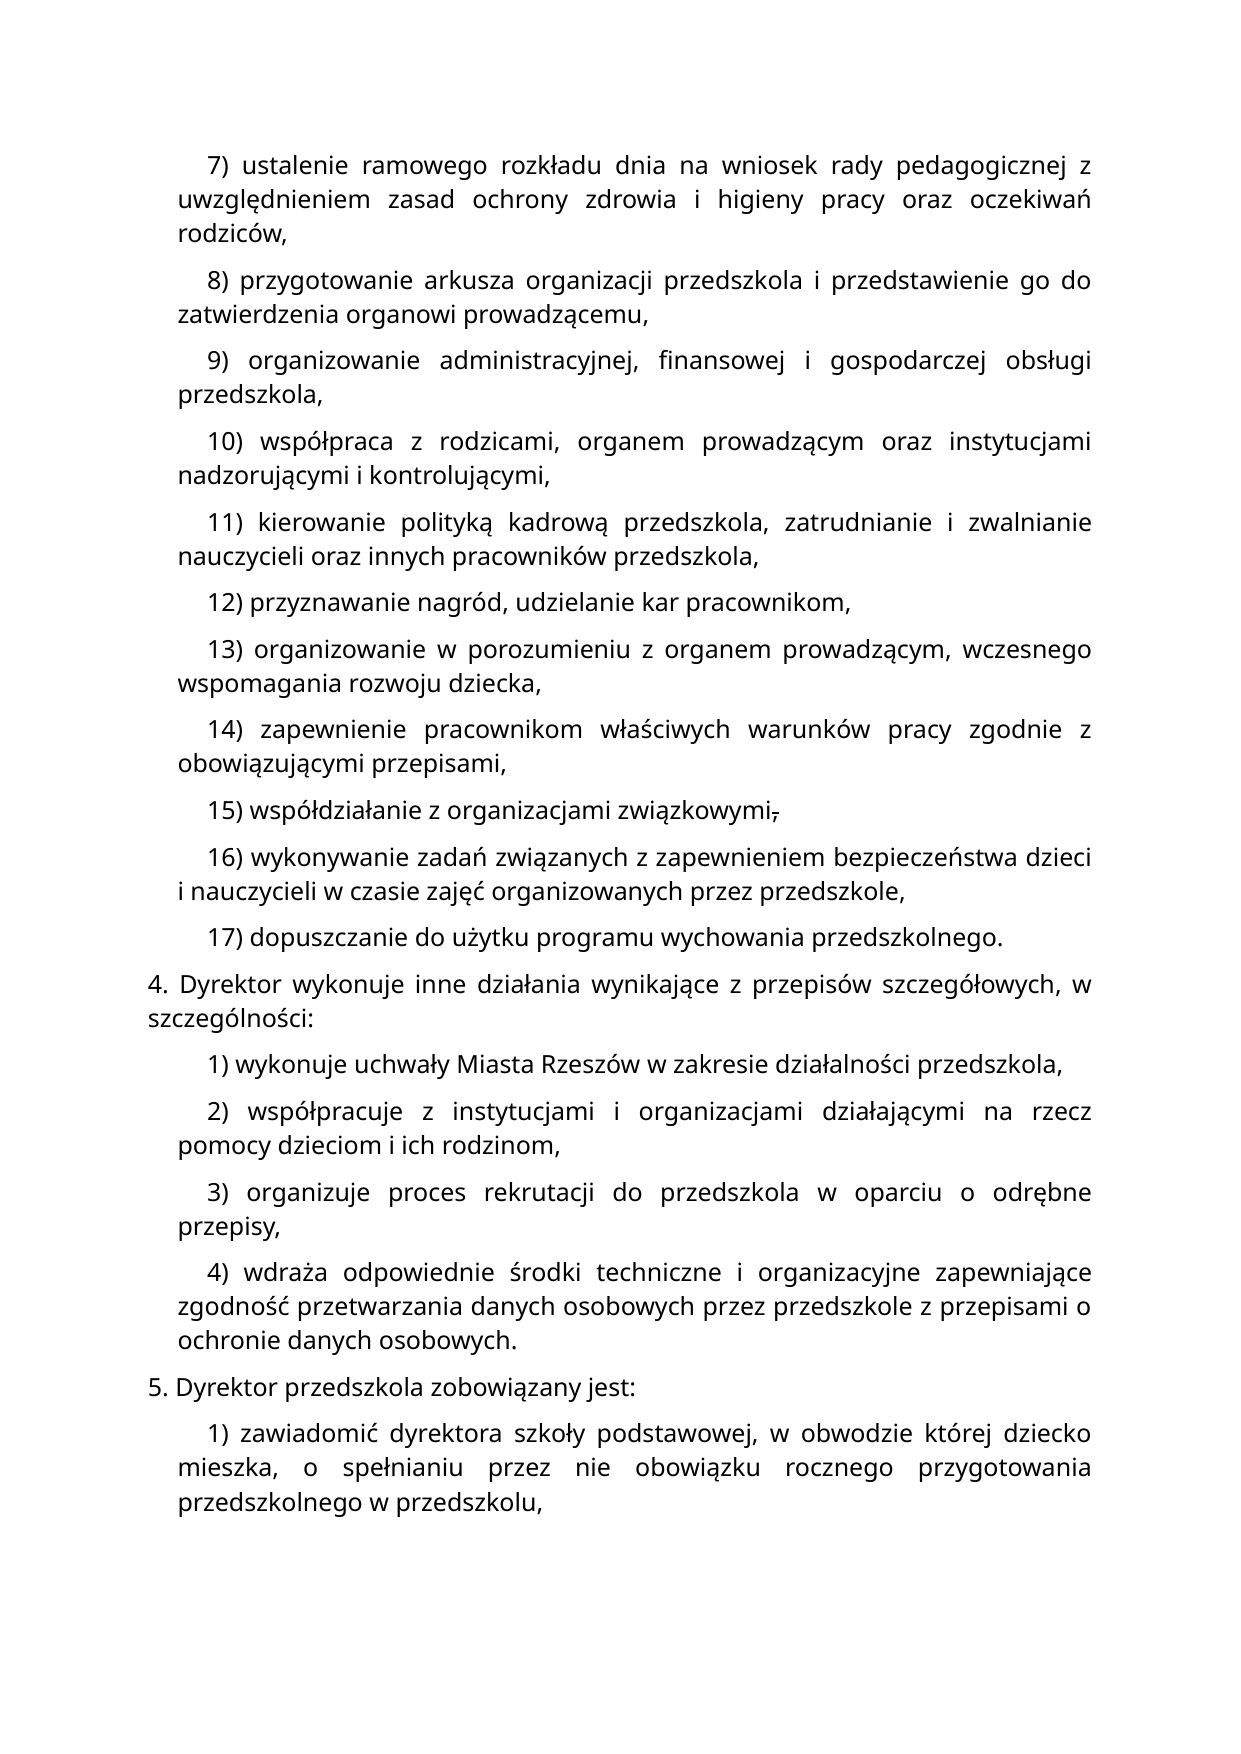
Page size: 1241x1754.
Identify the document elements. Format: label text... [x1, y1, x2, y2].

text 1) zawiadomić dyrektora szkoły podstawowej, w obwodzie której dziecko mieszka, o spełnianiu przez nie obowiązku rocznego przygotowania przedszkolnego w przedszkolu, [177, 1416, 1093, 1518]
text 13) organizowanie w porozumieniu z organem prowadzącym, wczesnego wspomagania rozwoju dziecka, [177, 631, 1093, 699]
text 8) przygotowanie arkusza organizacji przedszkola i przedstawienie go do zatwierdzenia organowi prowadzącemu, [177, 262, 1093, 330]
text 4) wdraża odpowiednie środki techniczne i organizacyjne zapewniające zgodność przetwarzania danych osobowych przez przedszkole z przepisami o ochronie danych osobowych. [177, 1255, 1093, 1357]
text 15) współdziałanie z organizacjami związkowymi, [177, 793, 1093, 827]
text 4. Dyrektor wykonuje inne działania wynikające z przepisów szczegółowych, w szczególności: [148, 966, 1093, 1034]
text 10) współpraca z rodzicami, organem prowadzącym oraz instytucjami nadzorującymi i kontrolującymi, [177, 423, 1093, 492]
text 12) przyznawanie nagród, udzielanie kar pracownikom, [177, 585, 1093, 619]
text 5. Dyrektor przedszkola zobowiązany jest: [148, 1369, 1093, 1403]
text 3) organizuje proces rekrutacji do przedszkola w oparciu o odrębne przepisy, [177, 1174, 1093, 1242]
text 9) organizowanie administracyjnej, finansowej i gospodarczej obsługi przedszkola, [177, 343, 1093, 411]
text 16) wykonywanie zadań związanych z zapewnieniem bezpieczeństwa dzieci i nauczycieli w czasie zajęć organizowanych przez przedszkole, [177, 839, 1093, 907]
text 14) zapewnienie pracownikom właściwych warunków pracy zgodnie z obowiązującymi przepisami, [177, 712, 1093, 780]
text 2) współpracuje z instytucjami i organizacjami działającymi na rzecz pomocy dzieciom i ich rodzinom, [177, 1093, 1093, 1162]
text 1) wykonuje uchwały Miasta Rzeszów w zakresie działalności przedszkola, [177, 1047, 1093, 1081]
text 17) dopuszczanie do użytku programu wychowania przedszkolnego. [177, 920, 1093, 954]
text 11) kierowanie polityką kadrową przedszkola, zatrudnianie i zwalnianie nauczycieli oraz innych pracowników przedszkola, [177, 504, 1093, 572]
text 7) ustalenie ramowego rozkładu dnia na wniosek rady pedagogicznej z uwzględnieniem zasad ochrony zdrowia i higieny pracy oraz oczekiwań rodziców, [177, 148, 1093, 250]
